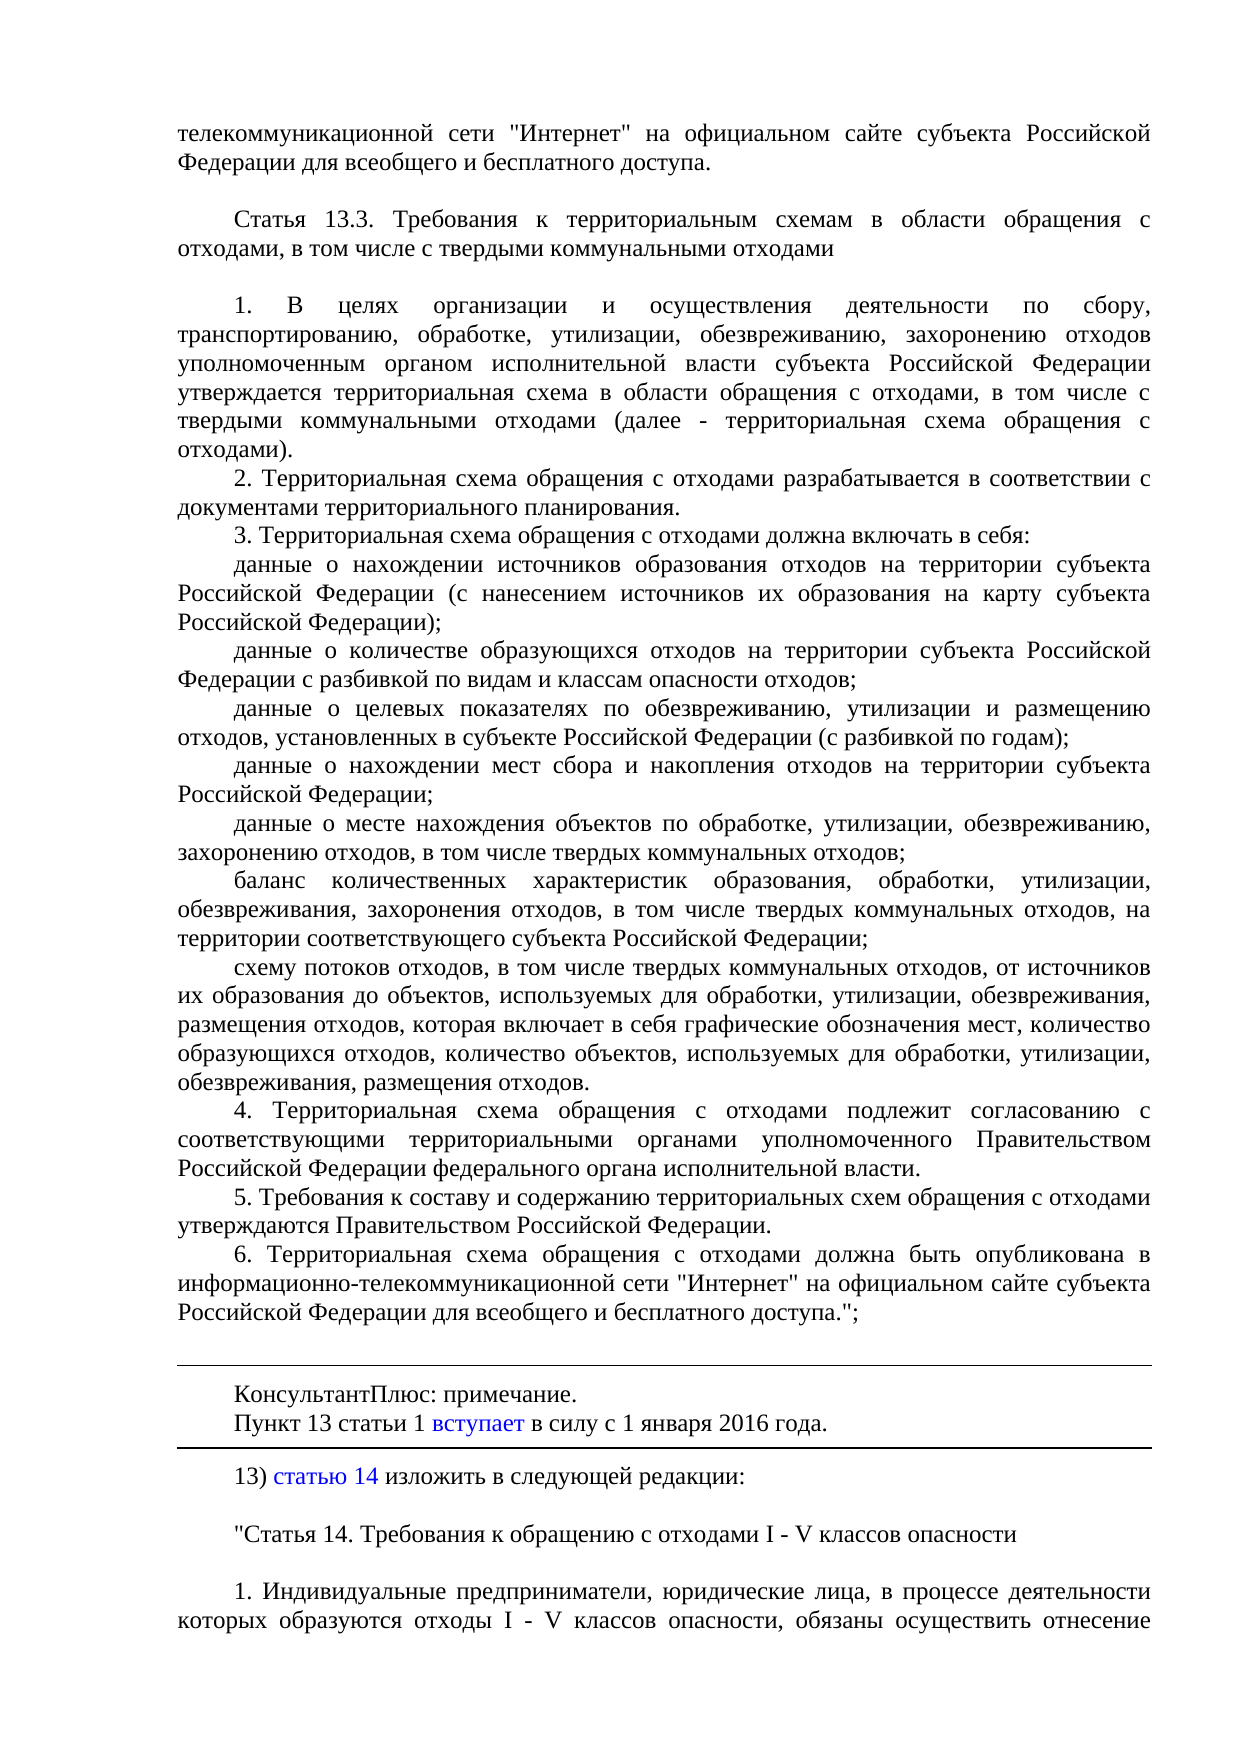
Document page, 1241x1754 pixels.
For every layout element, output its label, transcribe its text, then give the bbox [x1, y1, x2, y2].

text Статья 13.3. Требования к территориальным схемам в области обращения с отходами, в том числе с твердыми коммунальными отходами [177, 204, 1152, 262]
text Пункт 13 статьи 1 вступает в силу с 1 января 2016 года. [177, 1408, 1152, 1437]
text данные о количестве образующихся отходов на территории субъекта Российской Федерации с разбивкой по видам и классам опасности отходов; [177, 636, 1152, 693]
text 1. В целях организации и осуществления деятельности по сбору, транспортированию, обработке, утилизации, обезвреживанию, захоронению отходов уполномоченным органом исполнительной власти субъекта Российской Федерации утверждается территориальная схема в области обращения с отходами, в том числе с твердыми коммунальными отходами (далее - территориальная схема обращения с отходами). [177, 291, 1152, 463]
text 6. Территориальная схема обращения с отходами должна быть опубликована в информационно-телекоммуникационной сети "Интернет" на официальном сайте субъекта Российской Федерации для всеобщего и бесплатного доступа."; [177, 1239, 1152, 1326]
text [177, 118, 1152, 176]
text 13) статью 14 изложить в следующей редакции: [177, 1461, 1152, 1490]
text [177, 1576, 1152, 1634]
text схему потоков отходов, в том числе твердых коммунальных отходов, от источников их образования до объектов, используемых для обработки, утилизации, обезвреживания, размещения отходов, которая включает в себя графические обозначения мест, количество образующихся отходов, количество объектов, используемых для обработки, утилизации, обезвреживания, размещения отходов. [177, 952, 1152, 1096]
text данные о нахождении мест сбора и накопления отходов на территории субъекта Российской Федерации; [177, 751, 1152, 808]
text данные о месте нахождения объектов по обработке, утилизации, обезвреживанию, захоронению отходов, в том числе твердых коммунальных отходов; [177, 808, 1152, 866]
text 5. Требования к составу и содержанию территориальных схем обращения с отходами утверждаются Правительством Российской Федерации. [177, 1182, 1152, 1239]
text данные о целевых показателях по обезвреживанию, утилизации и размещению отходов, установленных в субъекте Российской Федерации (с разбивкой по годам); [177, 693, 1152, 751]
text КонсультантПлюс: примечание. [177, 1379, 1152, 1408]
text "Статья 14. Требования к обращению с отходами I - V классов опасности [177, 1519, 1152, 1548]
text 4. Территориальная схема обращения с отходами подлежит согласованию с соответствующими территориальными органами уполномоченного Правительством Российской Федерации федерального органа исполнительной власти. [177, 1096, 1152, 1182]
text данные о нахождении источников образования отходов на территории субъекта Российской Федерации (с нанесением источников их образования на карту субъекта Российской Федерации); [177, 549, 1152, 636]
text 3. Территориальная схема обращения с отходами должна включать в себя: [177, 521, 1152, 549]
text 2. Территориальная схема обращения с отходами разрабатывается в соответствии с документами территориального планирования. [177, 463, 1152, 521]
text баланс количественных характеристик образования, обработки, утилизации, обезвреживания, захоронения отходов, в том числе твердых коммунальных отходов, на территории соответствующего субъекта Российской Федерации; [177, 866, 1152, 952]
